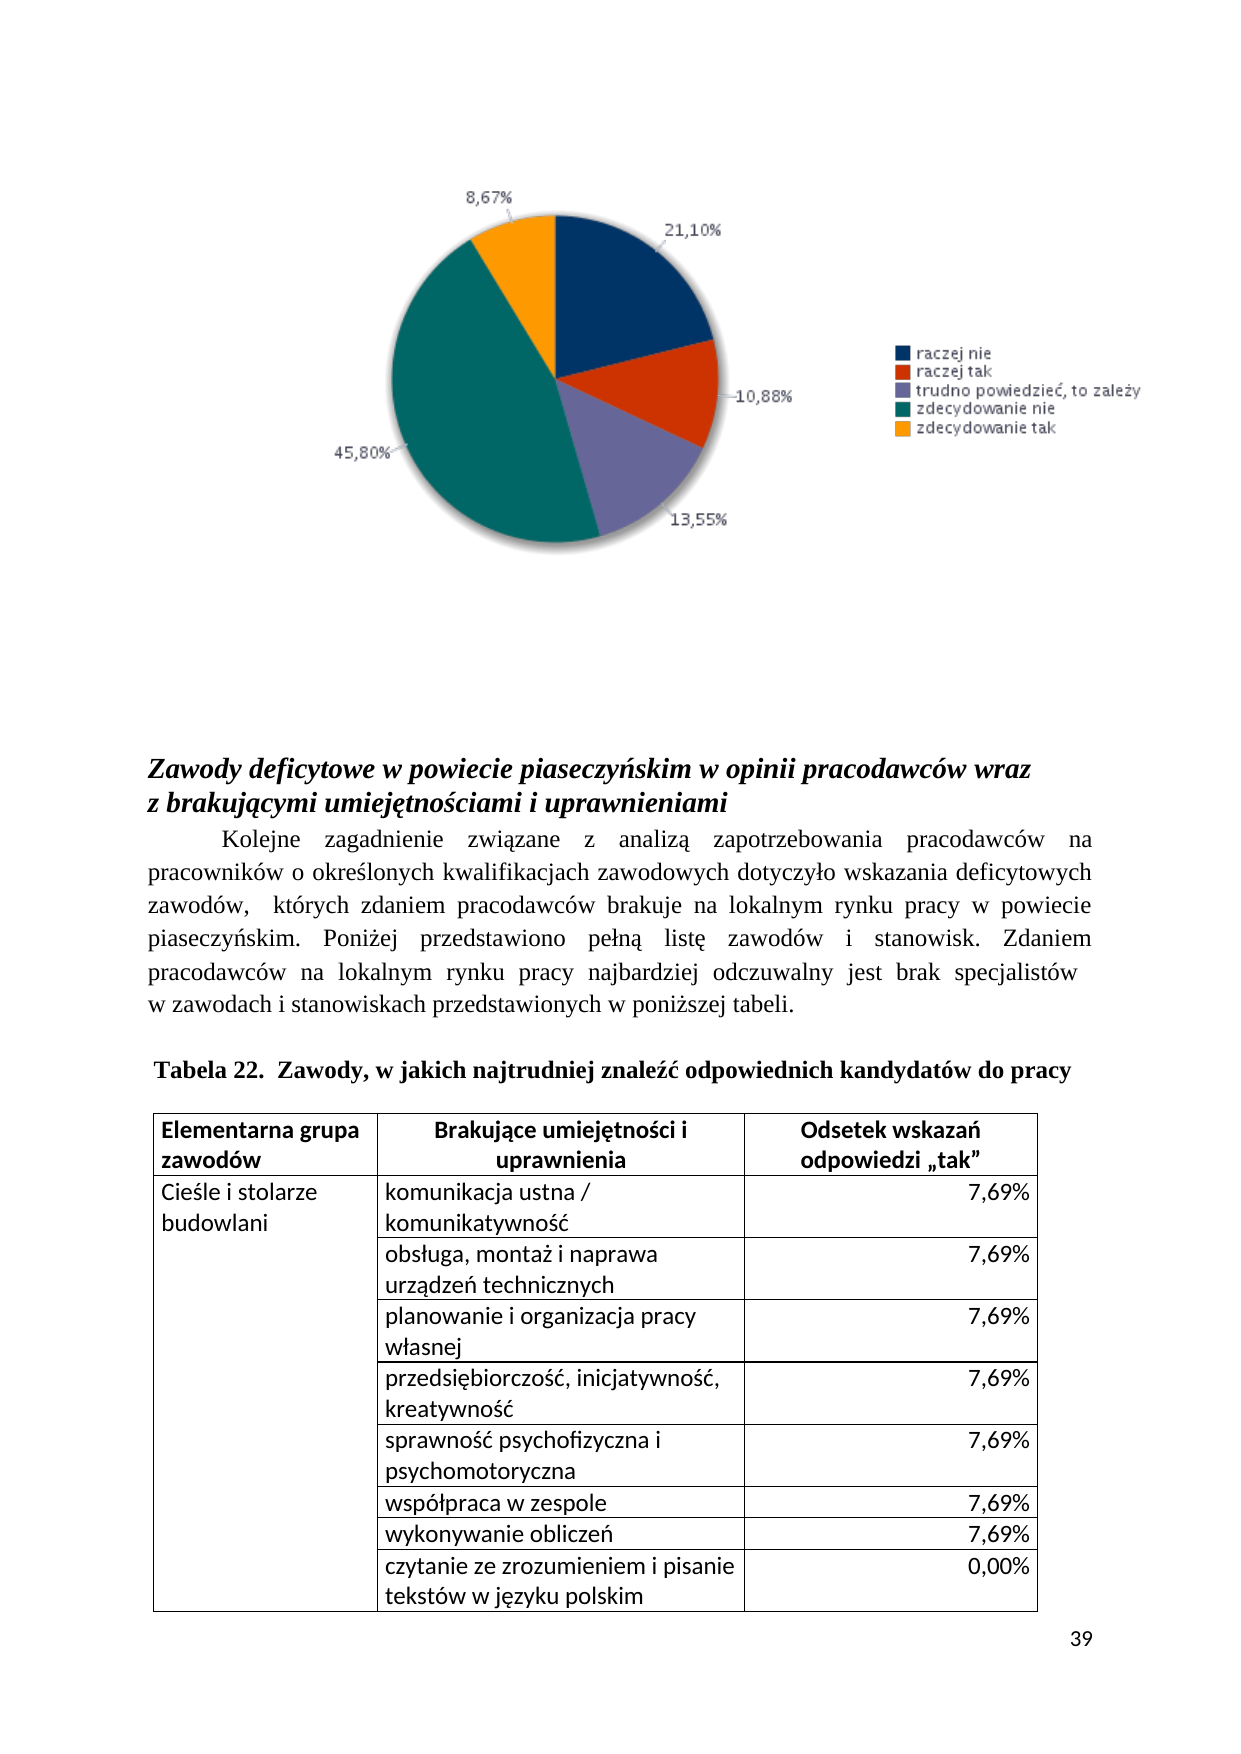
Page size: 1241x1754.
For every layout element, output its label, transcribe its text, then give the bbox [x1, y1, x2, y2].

picture [221, 147, 1167, 619]
table_header Tabela 22. Zawody, w jakich najtrudniej znaleźć odpowiednich kandydatów do pracy [146, 1056, 1229, 1612]
subtitle Zawody deficytowe w powiecie piaseczyńskim w opinii pracodawców wraz z brakującymi umiejętnościami i uprawnieniami [148, 751, 1093, 818]
text Kolejne zagadnienie związane z analizą zapotrzebowania pracodawców na pracowników o określonych kwalifikacjach zawodowych dotyczyło wskazania deficytowych zawodów, których zdaniem pracodawców brakuje na lokalnym rynku pracy w powiecie piaseczyńskim. Poniżej przedstawiono pełną listę zawodów i stanowisk. Zdaniem pracodawców na lokalnym rynku pracy najbardziej odczuwalny jest brak specjalistów w zawodach i stanowiskach przedstawionych w poniższej tabeli. [148, 824, 1093, 1018]
